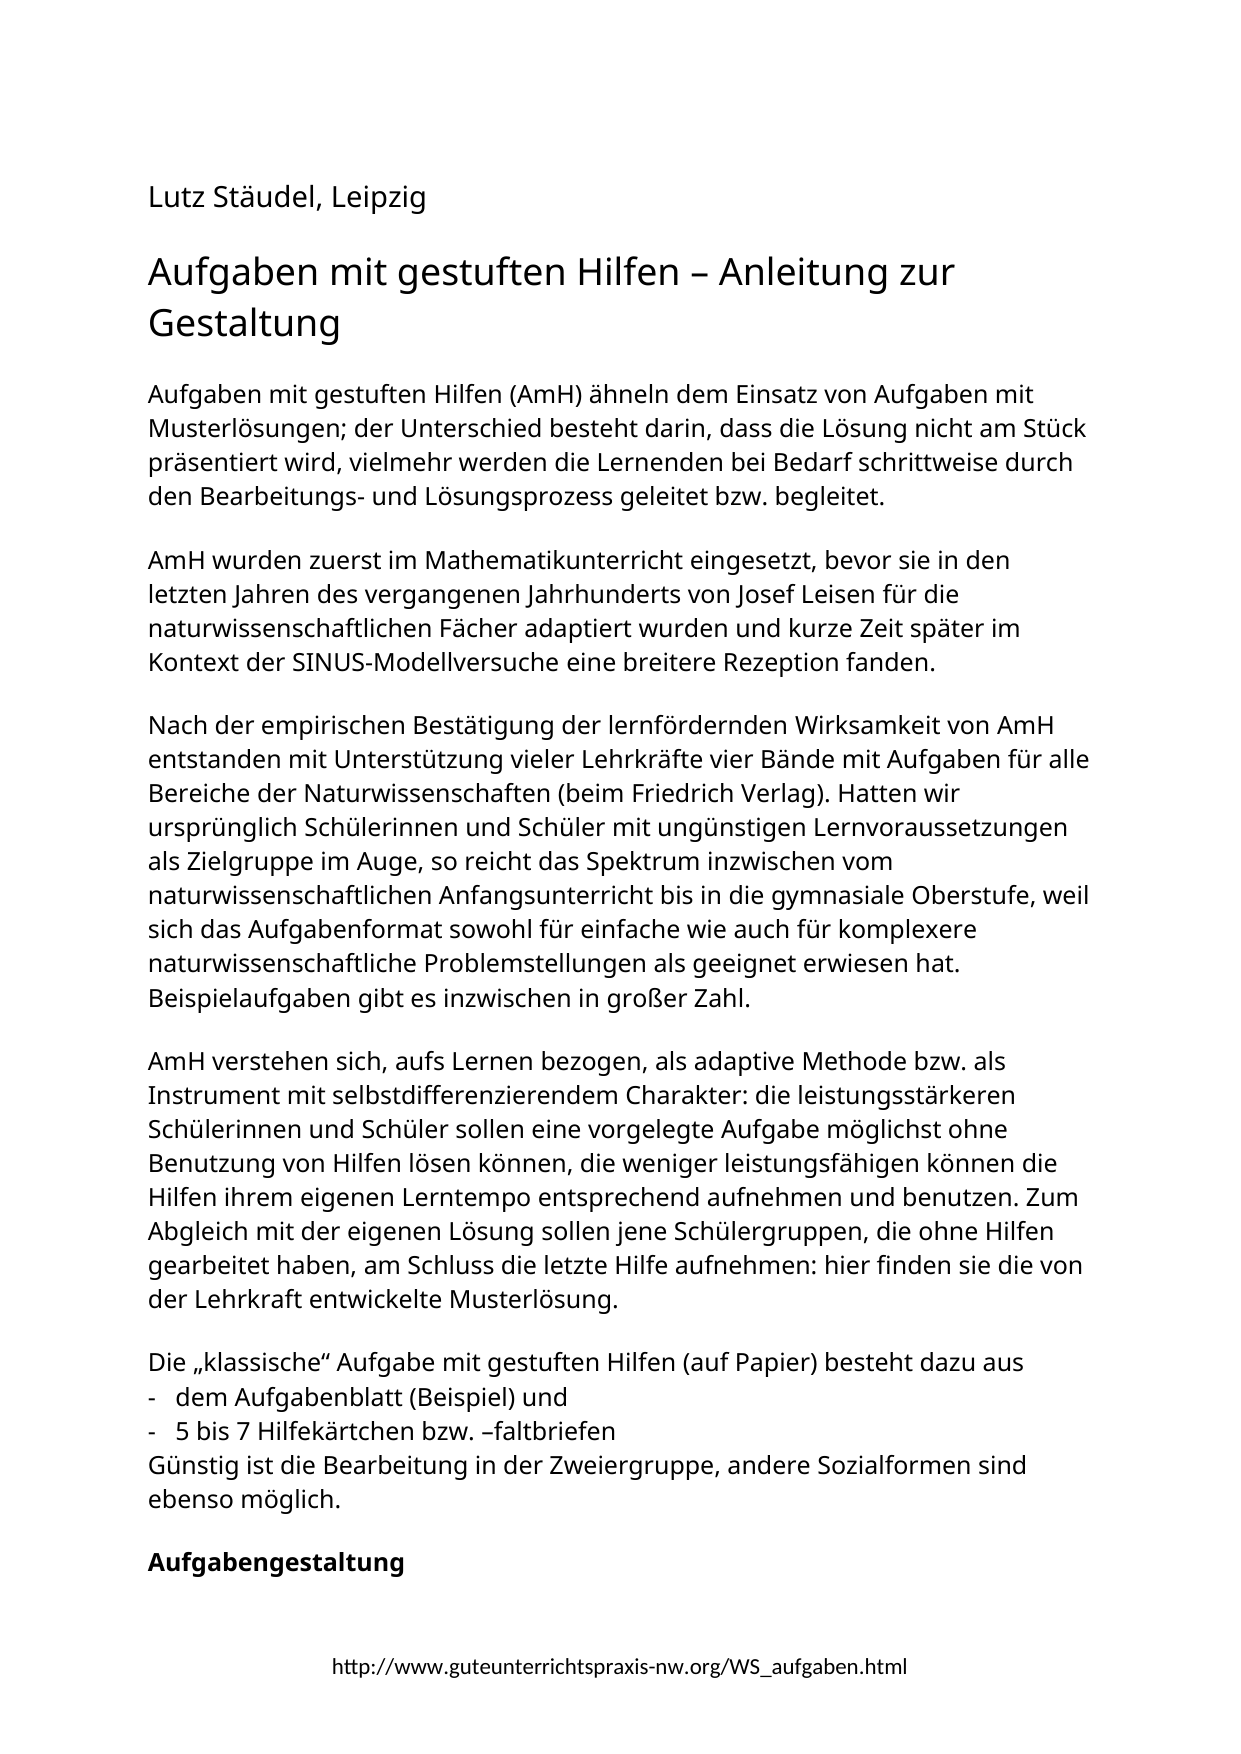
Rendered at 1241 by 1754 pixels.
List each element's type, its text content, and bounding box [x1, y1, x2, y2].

text Die „klassische“ Aufgabe mit gestuften Hilfen (auf Papier) besteht dazu aus - dem Aufgabenblatt (Beispiel) und - 5 bis 7 Hilfekärtchen bzw. –faltbriefen Günstig ist die Bearbeitung in der Zweiergruppe, andere Sozialformen sind ebenso möglich. [148, 1345, 1093, 1515]
text AmH verstehen sich, aufs Lernen bezogen, als adaptive Methode bzw. als Instrument mit selbstdifferenzierendem Charakter: die leistungsstärkeren Schülerinnen und Schüler sollen eine vorgelegte Aufgabe möglichst ohne Benutzung von Hilfen lösen können, die weniger leistungsfähigen können die Hilfen ihrem eigenen Lerntempo entsprechend aufnehmen und benutzen. Zum Abgleich mit der eigenen Lösung sollen jene Schülergruppen, die ohne Hilfen gearbeitet haben, am Schluss die letzte Hilfe aufnehmen: hier finden sie die von der Lehrkraft entwickelte Musterlösung. [148, 1043, 1093, 1316]
text AmH wurden zuerst im Mathematikunterricht eingesetzt, bevor sie in den letzten Jahren des vergangenen Jahrhunderts von Josef Leisen für die naturwissenschaftlichen Fächer adaptiert wurden und kurze Zeit später im Kontext der SINUS-Modellversuche eine breitere Rezeption fanden. [148, 542, 1093, 678]
text Aufgaben mit gestuften Hilfen – Anleitung zur Gestaltung [148, 246, 1093, 348]
text Aufgabengestaltung [148, 1544, 1093, 1579]
text Aufgaben mit gestuften Hilfen (AmH) ähneln dem Einsatz von Aufgaben mit Musterlösungen; der Unterschied besteht darin, dass die Lösung nicht am Stück präsentiert wird, vielmehr werden die Lernenden bei Bedarf schrittweise durch den Bearbeitungs- und Lösungsprozess geleitet bzw. begleitet. [148, 377, 1093, 513]
text Nach der empirischen Bestätigung der lernfördernden Wirksamkeit von AmH entstanden mit Unterstützung vieler Lehrkräfte vier Bände mit Aufgaben für alle Bereiche der Naturwissenschaften (beim Friedrich Verlag). Hatten wir ursprünglich Schülerinnen und Schüler mit ungünstigen Lernvoraussetzungen als Zielgruppe im Auge, so reicht das Spektrum inzwischen vom naturwissenschaftlichen Anfangsunterricht bis in die gymnasiale Oberstufe, weil sich das Aufgabenformat sowohl für einfache wie auch für komplexere naturwissenschaftliche Problemstellungen als geeignet erwiesen hat. Beispielaufgaben gibt es inzwischen in großer Zahl. [148, 708, 1093, 1014]
text Lutz Stäudel, Leipzig [148, 177, 1093, 216]
